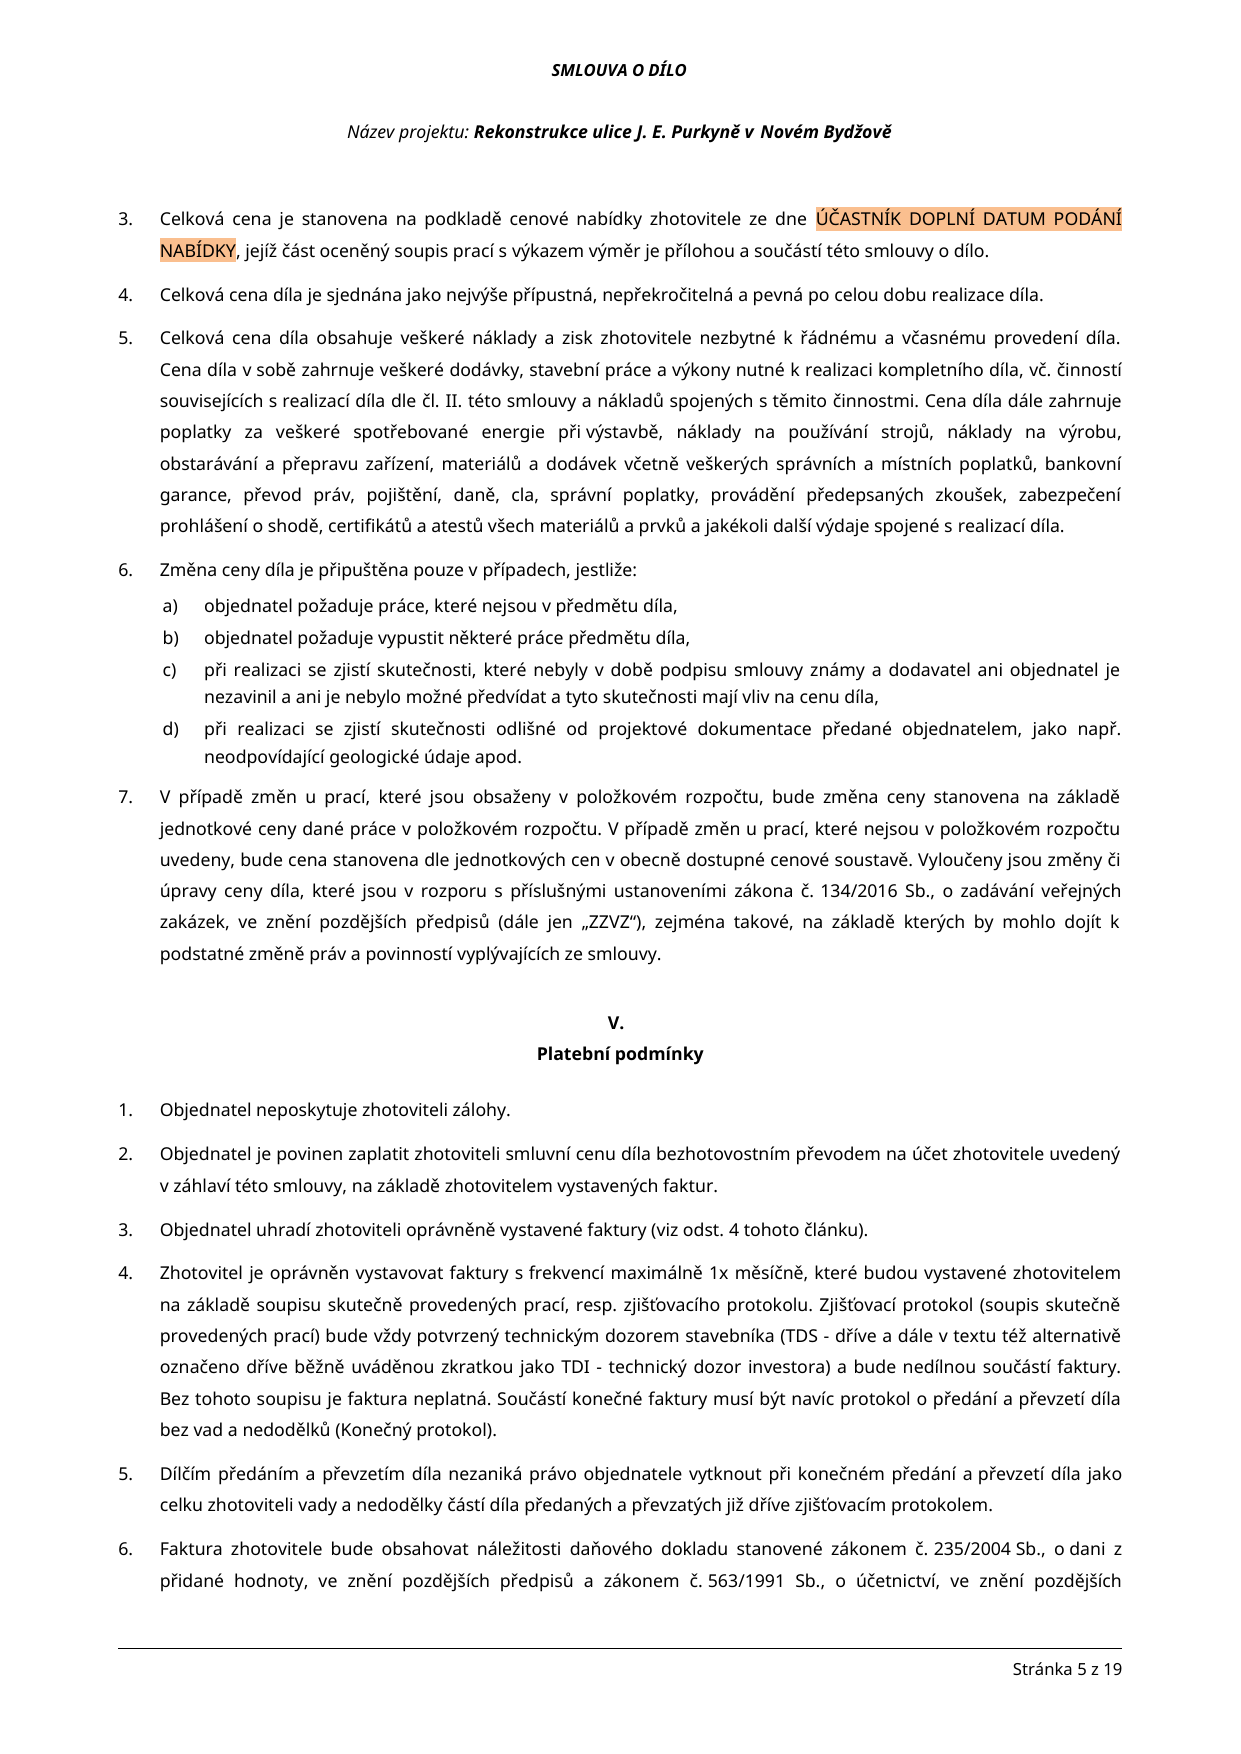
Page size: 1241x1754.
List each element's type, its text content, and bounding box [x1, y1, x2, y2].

text Objednatel uhradí zhotoviteli oprávněně vystavené faktury (viz odst. 4 tohoto článku). [118, 1217, 1122, 1241]
text při realizaci se zjistí skutečnosti, které nebyly v době podpisu smlouvy známy a dodavatel ani objednatel je nezavinil a ani je nebylo možné předvídat a tyto skutečnosti mají vliv na cenu díla, [162, 657, 1122, 709]
text objednatel požaduje práce, které nejsou v předmětu díla, [162, 593, 1122, 617]
text při realizaci se zjistí skutečnosti odlišné od projektové dokumentace předané objednatelem, jako např. neodpovídající geologické údaje apod. [162, 717, 1122, 768]
text Celková cena díla obsahuje veškeré náklady a zisk zhotovitele nezbytné k řádnému a včasnému provedení díla. Cena díla v sobě zahrnuje veškeré dodávky, stavební práce a výkony nutné k realizaci kompletního díla, vč. činností souvisejících s realizací díla dle čl. II. této smlouvy a nákladů spojených s těmito činnostmi. Cena díla dále zahrnuje poplatky za veškeré spotřebované energie při výstavbě, náklady na používání strojů, náklady na výrobu, obstarávání a přepravu zařízení, materiálů a dodávek včetně veškerých správních a místních poplatků, bankovní garance, převod práv, pojištění, daně, cla, správní poplatky, provádění předepsaných zkoušek, zabezpečení prohlášení o shodě, certifikátů a atestů všech materiálů a prvků a jakékoli další výdaje spojené s realizací díla. [118, 326, 1122, 538]
text Celková cena je stanovena na podkladě cenové nabídky zhotovitele ze dne ÚČASTNÍK DOPLNÍ DATUM PODÁNÍ NABÍDKY, jejíž část oceněný soupis prací s výkazem výměr je přílohou a součástí této smlouvy o dílo. [118, 207, 1122, 262]
text Platební podmínky [118, 1042, 1122, 1066]
text Změna ceny díla je připuštěna pouze v případech, jestliže: [118, 558, 1122, 582]
text Objednatel neposkytuje zhotoviteli zálohy. [118, 1098, 1122, 1122]
text Dílčím předáním a převzetím díla nezaniká právo objednatele vytknout při konečném předání a převzetí díla jako celku zhotoviteli vady a nedodělky částí díla předaných a převzatých již dříve zjišťovacím protokolem. [118, 1461, 1122, 1517]
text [118, 1537, 1122, 1592]
text Zhotovitel je oprávněn vystavovat faktury s frekvencí maximálně 1x měsíčně, které budou vystavené zhotovitelem na základě soupisu skutečně provedených prací, resp. zjišťovacího protokolu. Zjišťovací protokol (soupis skutečně provedených prací) bude vždy potvrzený technickým dozorem stavebníka (TDS - dříve a dále v textu též alternativě označeno dříve běžně uváděnou zkratkou jako TDI - technický dozor investora) a bude nedílnou součástí faktury. Bez tohoto soupisu je faktura neplatná. Součástí konečné faktury musí být navíc protokol o předání a převzetí díla bez vad a nedodělků (Konečný protokol). [118, 1261, 1122, 1442]
text V případě změn u prací, které jsou obsaženy v položkovém rozpočtu, bude změna ceny stanovena na základě jednotkové ceny dané práce v položkovém rozpočtu. V případě změn u prací, které nejsou v položkovém rozpočtu uvedeny, bude cena stanovena dle jednotkových cen v obecně dostupné cenové soustavě. Vyloučeny jsou změny či úpravy ceny díla, které jsou v rozporu s příslušnými ustanoveními zákona č. 134/2016 Sb., o zadávání veřejných zakázek, ve znění pozdějších předpisů (dále jen „ZZVZ“), zejména takové, na základě kterých by mohlo dojít k podstatné změně práv a povinností vyplývajících ze smlouvy. [118, 784, 1122, 966]
text objednatel požaduje vypustit některé práce předmětu díla, [162, 625, 1122, 649]
text Celková cena díla je sjednána jako nejvýše přípustná, nepřekročitelná a pevná po celou dobu realizace díla. [118, 282, 1122, 306]
text Objednatel je povinen zaplatit zhotoviteli smluvní cenu díla bezhotovostním převodem na účet zhotovitele uvedený v záhlaví této smlouvy, na základě zhotovitelem vystavených faktur. [118, 1142, 1122, 1197]
